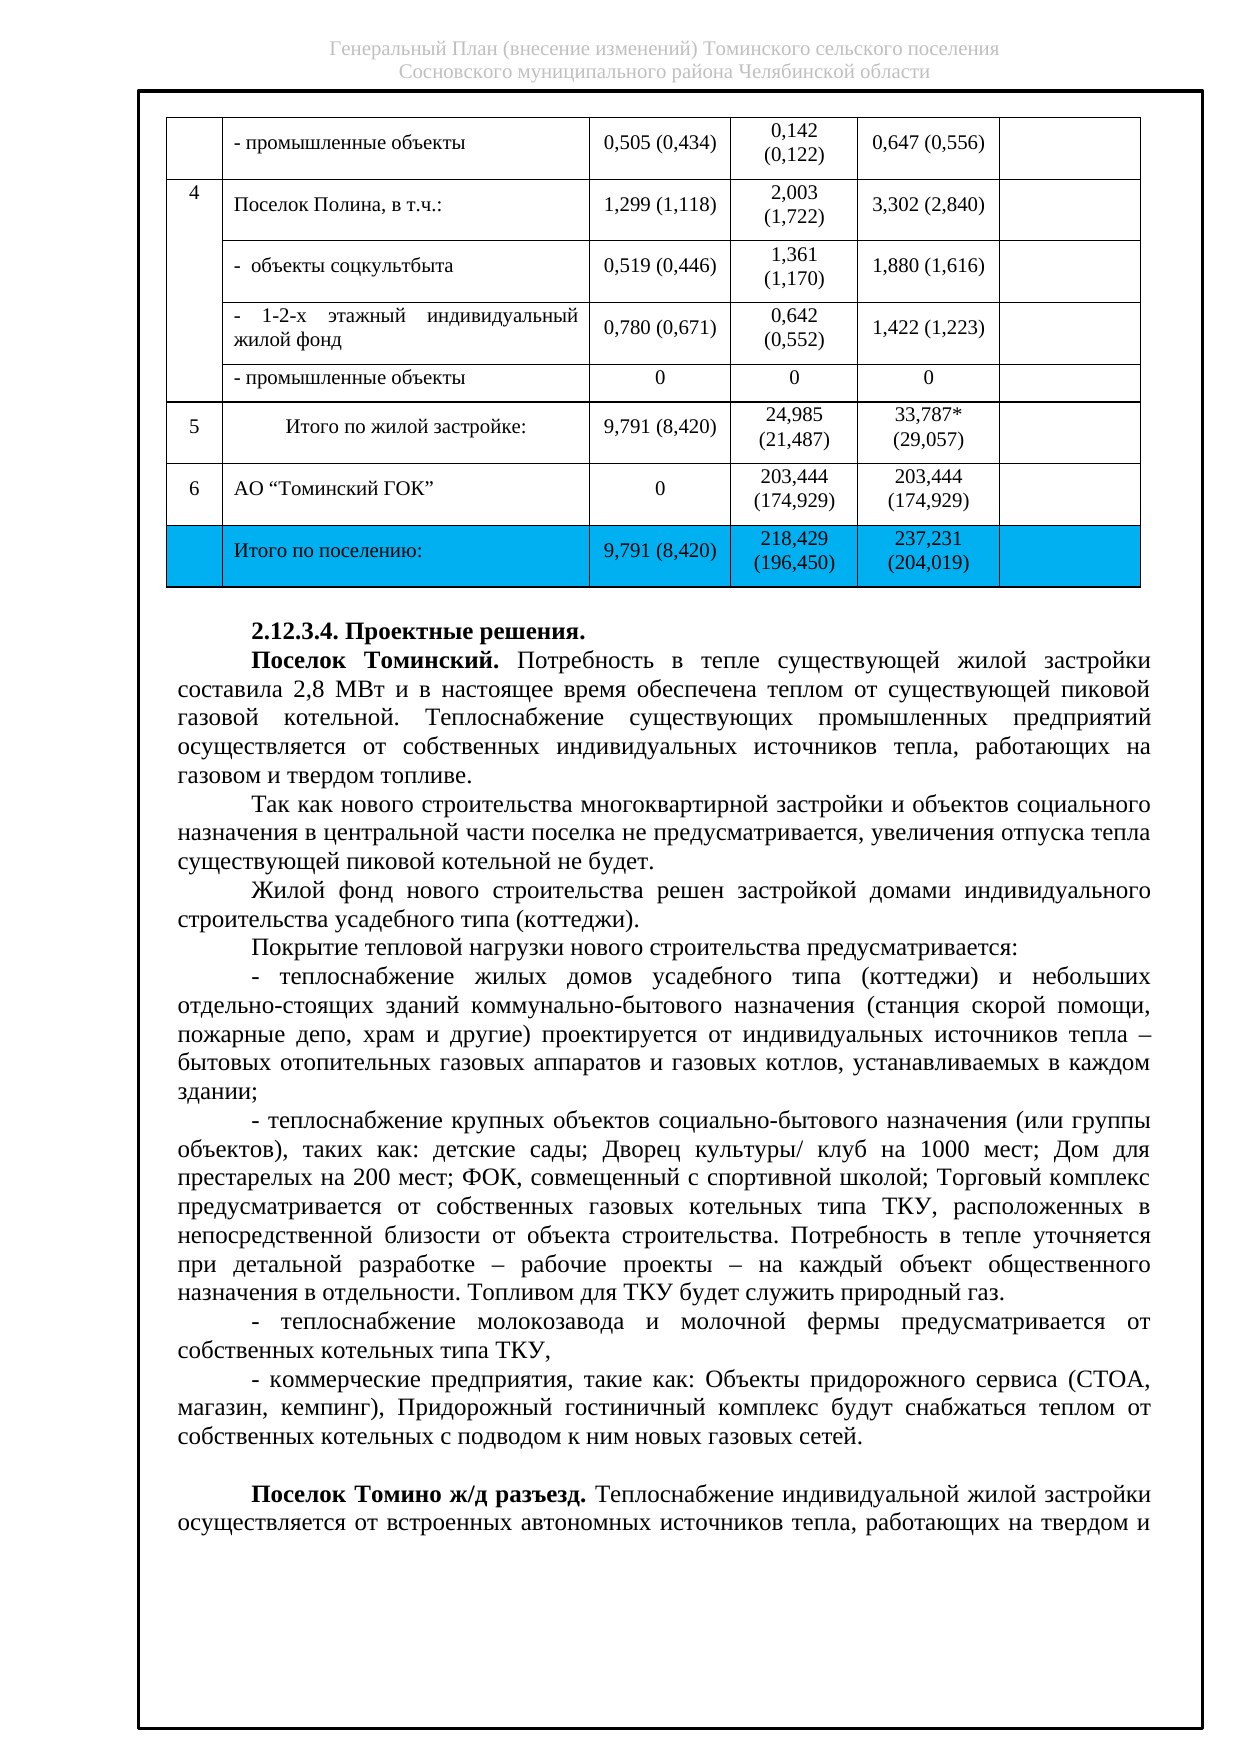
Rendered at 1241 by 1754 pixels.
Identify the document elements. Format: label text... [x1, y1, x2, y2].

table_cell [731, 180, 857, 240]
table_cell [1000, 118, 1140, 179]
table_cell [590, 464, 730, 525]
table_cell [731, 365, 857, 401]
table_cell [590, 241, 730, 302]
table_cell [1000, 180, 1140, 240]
text Поселок Томинский. Потребность в тепле существующей жилой застройки составила 2,8 МВт и в настоящее время обеспечена теплом от существующей пиковой газовой котельной. Теплоснабжение существующих промышленных предприятий осуществляется от собственных индивидуальных источников тепла, работающих на газовом и твердом топливе. [177, 645, 1152, 789]
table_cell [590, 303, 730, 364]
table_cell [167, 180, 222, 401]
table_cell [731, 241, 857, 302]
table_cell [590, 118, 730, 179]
text - теплоснабжение молокозавода и молочной фермы предусматривается от собственных котельных типа ТКУ, [177, 1306, 1152, 1364]
text - теплоснабжение жилых домов усадебного типа (коттеджи) и небольших отдельно-стоящих зданий коммунально-бытового назначения (станция скорой помощи, пожарные депо, храм и другие) проектируется от индивидуальных источников тепла – бытовых отопительных газовых аппаратов и газовых котлов, устанавливаемых в каждом здании; [177, 961, 1152, 1105]
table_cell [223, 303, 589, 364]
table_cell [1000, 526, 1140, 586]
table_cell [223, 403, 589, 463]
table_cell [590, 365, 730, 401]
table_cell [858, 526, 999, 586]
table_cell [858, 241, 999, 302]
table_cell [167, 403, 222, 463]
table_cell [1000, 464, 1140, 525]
text Так как нового строительства многоквартирной застройки и объектов социального назначения в центральной части поселка не предусматривается, увеличения отпуска тепла существующей пиковой котельной не будет. [177, 789, 1152, 875]
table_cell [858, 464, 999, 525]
text 2.12.3.4. Проектные решения. [177, 616, 1152, 645]
text Покрытие тепловой нагрузки нового строительства предусматривается: [177, 932, 1152, 961]
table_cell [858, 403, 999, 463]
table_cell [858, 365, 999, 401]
text - коммерческие предприятия, такие как: Объекты придорожного сервиса (СТОА, магазин, кемпинг), Придорожный гостиничный комплекс будут снабжаться теплом от собственных котельных с подводом к ним новых газовых сетей. [177, 1364, 1152, 1450]
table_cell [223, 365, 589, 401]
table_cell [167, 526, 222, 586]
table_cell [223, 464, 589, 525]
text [177, 1479, 1152, 1536]
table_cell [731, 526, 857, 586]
text - теплоснабжение крупных объектов социально-бытового назначения (или группы объектов), таких как: детские сады; Дворец культуры/ клуб на 1000 мест; Дом для престарелых на 200 мест; ФОК, совмещенный с спортивной школой; Торговый комплекс предусматривается от собственных газовых котельных типа ТКУ, расположенных в непосредственной близости от объекта строительства. Потребность в тепле уточняется при детальной разработке – рабочие проекты – на каждый объект общественного назначения в отдельности. Топливом для ТКУ будет служить природный газ. [177, 1105, 1152, 1306]
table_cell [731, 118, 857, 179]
text Жилой фонд нового строительства решен застройкой домами индивидуального строительства усадебного типа (коттеджи). [177, 875, 1152, 932]
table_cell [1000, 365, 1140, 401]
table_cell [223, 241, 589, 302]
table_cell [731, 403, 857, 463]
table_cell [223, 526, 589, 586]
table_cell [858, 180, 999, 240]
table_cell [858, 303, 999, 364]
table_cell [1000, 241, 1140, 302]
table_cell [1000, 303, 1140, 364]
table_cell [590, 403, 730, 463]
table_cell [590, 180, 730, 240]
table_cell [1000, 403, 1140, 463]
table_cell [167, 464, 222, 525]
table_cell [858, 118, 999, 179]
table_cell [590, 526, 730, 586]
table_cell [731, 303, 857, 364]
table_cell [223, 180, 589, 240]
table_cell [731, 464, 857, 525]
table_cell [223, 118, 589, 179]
